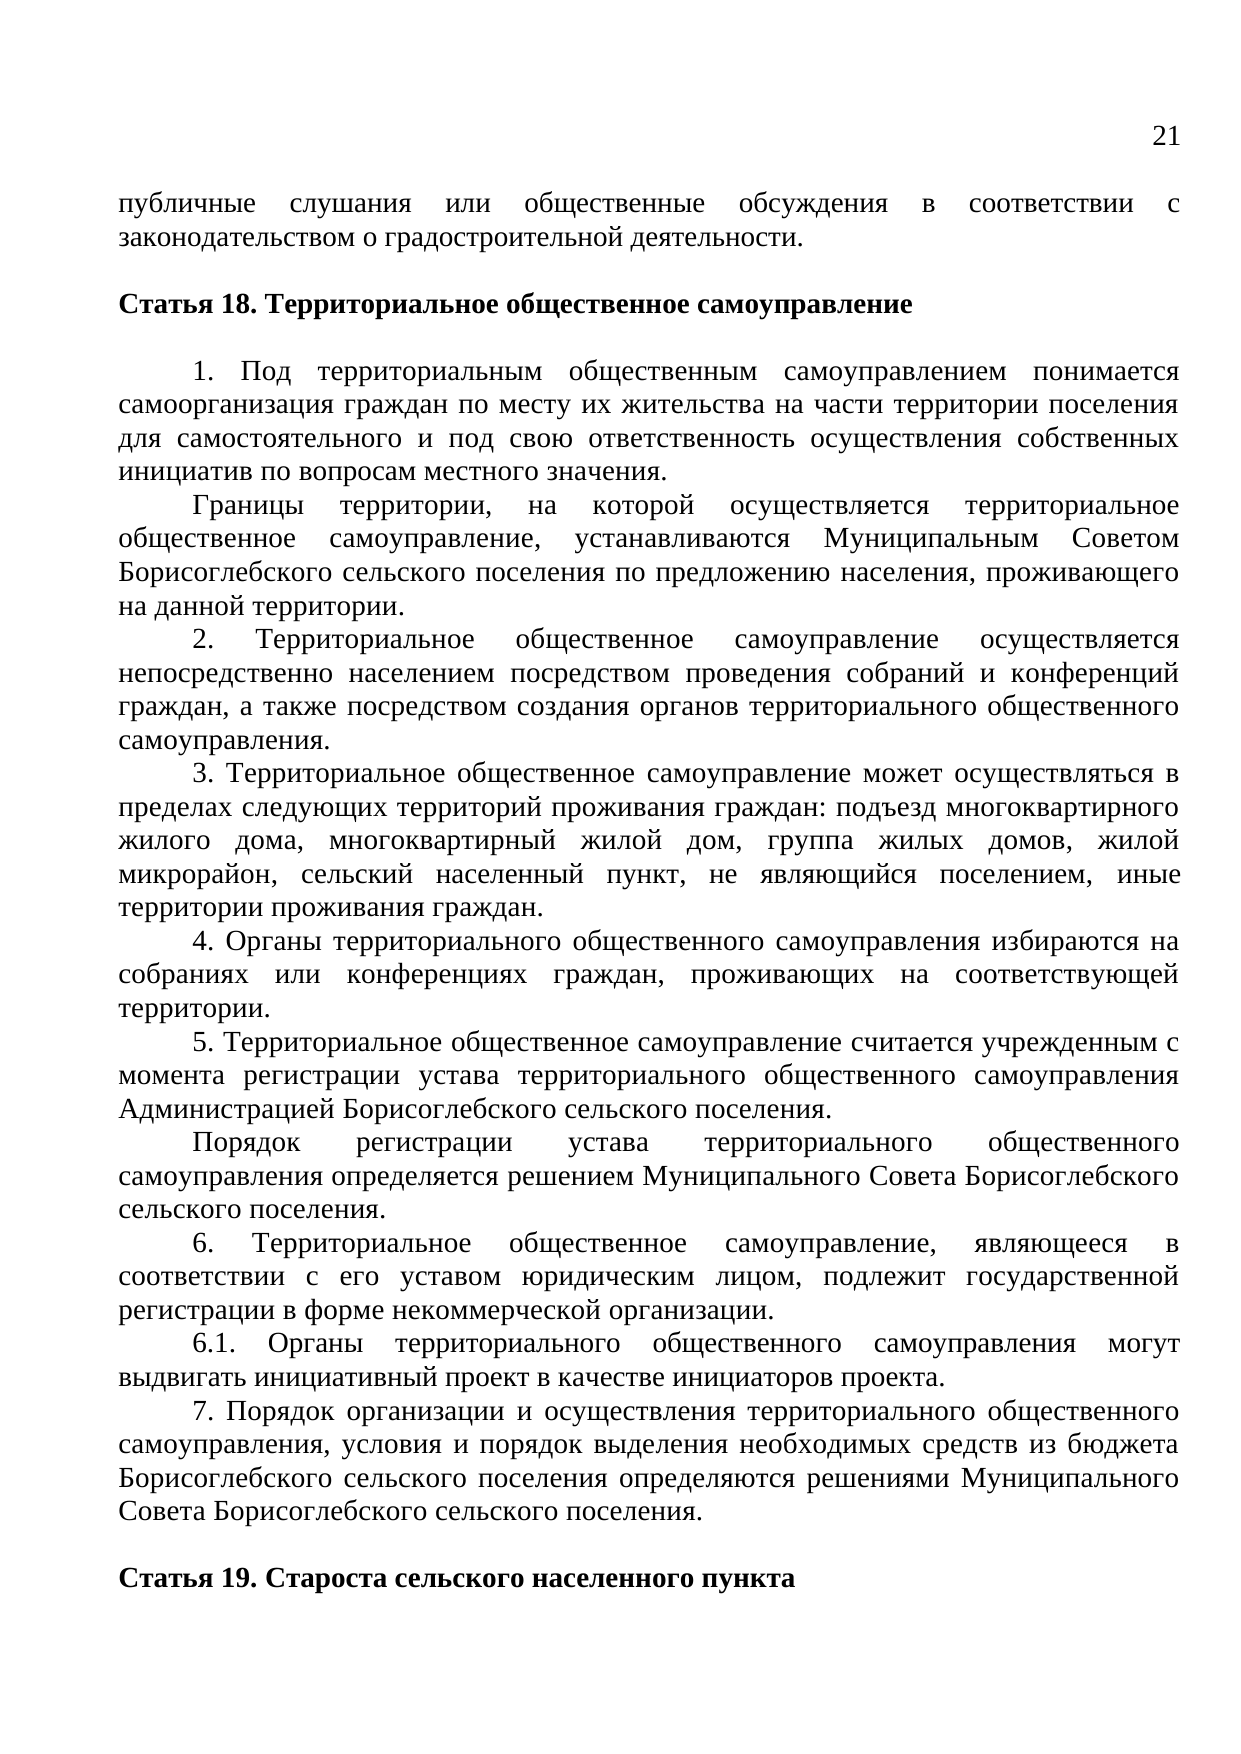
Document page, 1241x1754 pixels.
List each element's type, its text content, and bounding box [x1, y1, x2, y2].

text 3. Территориальное общественное самоуправление может осуществляться в пределах следующих территорий проживания граждан: подъезд многоквартирного жилого дома, многоквартирный жилой дом, группа жилых домов, жилой микрорайон, сельский населенный пункт, не являющийся поселением, иные территории проживания граждан. [118, 755, 1181, 923]
text 7. Порядок организации и осуществления территориального общественного самоуправления, условия и порядок выделения необходимых средств из бюджета Борисоглебского сельского поселения определяются решениями Муниципального Совета Борисоглебского сельского поселения. [118, 1393, 1181, 1527]
text 6. Территориальное общественное самоуправление, являющееся в соответствии с его уставом юридическим лицом, подлежит государственной регистрации в форме некоммерческой организации. [118, 1225, 1181, 1326]
text Порядок регистрации устава территориального общественного самоуправления определяется решением Муниципального Совета Борисоглебского сельского поселения. [118, 1124, 1181, 1225]
text 6.1. Органы территориального общественного самоуправления могут выдвигать инициативный проект в качестве инициаторов проекта. [118, 1326, 1181, 1393]
text Статья 18. Территориальное общественное самоуправление [118, 286, 1181, 319]
text Статья 19. Староста сельского населенного пункта [118, 1560, 1181, 1594]
text 2. Территориальное общественное самоуправление осуществляется непосредственно населением посредством проведения собраний и конференций граждан, а также посредством создания органов территориального общественного самоуправления. [118, 621, 1181, 755]
text 4. Органы территориального общественного самоуправления избираются на собраниях или конференциях граждан, проживающих на соответствующей территории. [118, 923, 1181, 1024]
text 1. Под территориальным общественным самоуправлением понимается самоорганизация граждан по месту их жительства на части территории поселения для самостоятельного и под свою ответственность осуществления собственных инициатив по вопросам местного значения. [118, 353, 1181, 487]
text Границы территории, на которой осуществляется территориальное общественное самоуправление, устанавливаются Муниципальным Советом Борисоглебского сельского поселения по предложению населения, проживающего на данной территории. [118, 487, 1181, 621]
text 5. Территориальное общественное самоуправление считается учрежденным с момента регистрации устава территориального общественного самоуправления Администрацией Борисоглебского сельского поселения. [118, 1024, 1181, 1124]
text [118, 185, 1181, 252]
